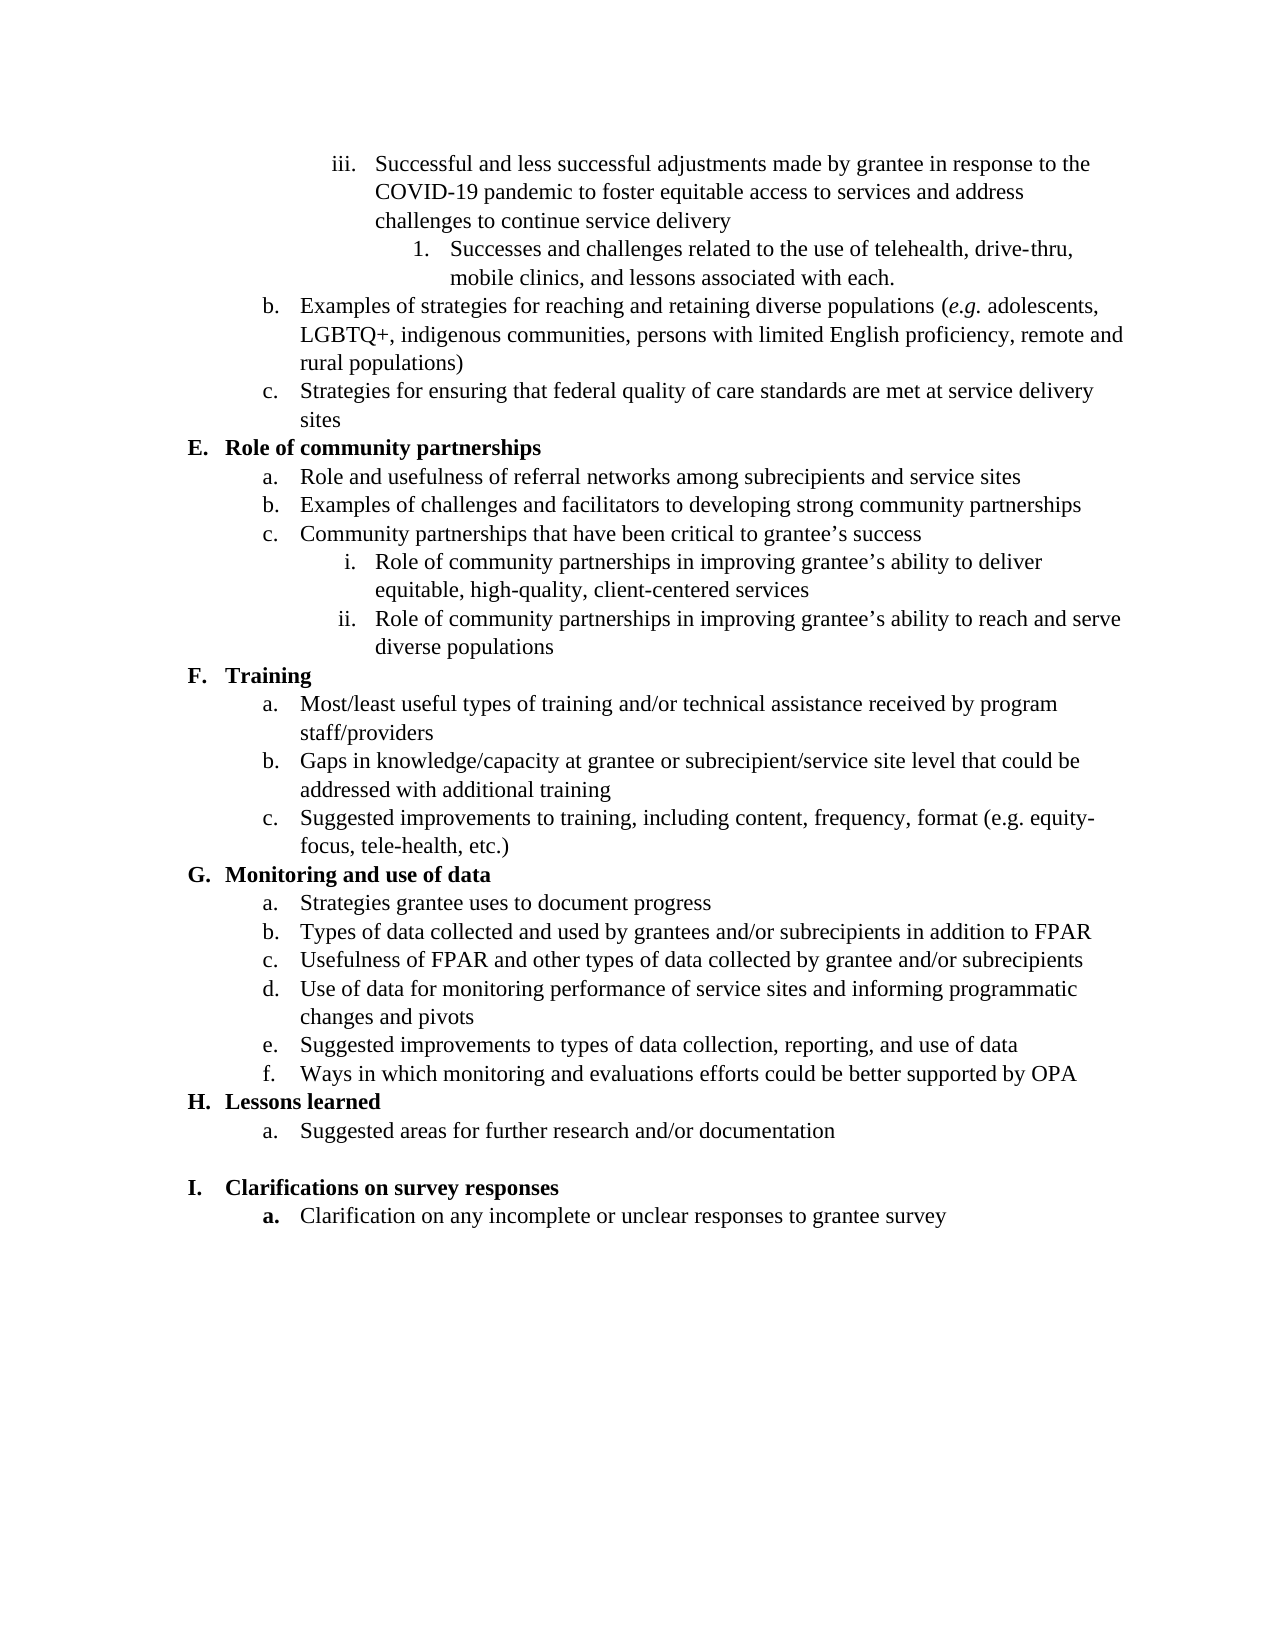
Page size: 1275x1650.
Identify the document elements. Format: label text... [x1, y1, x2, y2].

list Gaps in knowledge/capacity at grantee or subrecipient/service site level that could be addressed with additional training [262, 747, 1125, 802]
list Examples of strategies for reaching and retaining diverse populations (e.g. adolescents, LGBTQ+, indigenous communities, persons with limited English proficiency, remote and rural populations) [262, 292, 1125, 375]
list Role and usefulness of referral networks among subrecipients and service sites [262, 463, 1125, 489]
list Types of data collected and used by grantees and/or subrecipients in addition to FPAR [262, 918, 1125, 944]
list Role of community partnerships [187, 434, 1125, 461]
list Ways in which monitoring and evaluations efforts could be better supported by OPA [262, 1060, 1125, 1086]
list Examples of challenges and facilitators to developing strong community partnerships [262, 491, 1125, 518]
list Successes and challenges related to the use of telehealth, drive-thru, mobile clinics, and lessons associated with each. [412, 235, 1125, 290]
list Strategies grantee uses to document progress [262, 889, 1125, 916]
list Usefulness of FPAR and other types of data collected by grantee and/or subrecipients [262, 946, 1125, 973]
list Training [187, 662, 1125, 688]
list Suggested improvements to training, including content, frequency, format (e.g. equity-focus, tele-health, etc.) [262, 804, 1125, 859]
list Suggested areas for further research and/or documentation [262, 1117, 1125, 1143]
list Role of community partnerships in improving grantee’s ability to deliver equitable, high-quality, client-centered services [356, 548, 1125, 603]
list Use of data for monitoring performance of service sites and informing programmatic changes and pivots [262, 975, 1125, 1029]
list Clarifications on survey responses [187, 1174, 1125, 1200]
list Suggested improvements to types of data collection, reporting, and use of data [262, 1032, 1125, 1058]
list Community partnerships that have been critical to grantee’s success [262, 520, 1125, 546]
list Lessons learned [187, 1088, 1125, 1115]
list Strategies for ensuring that federal quality of care standards are met at service delivery sites [262, 377, 1125, 432]
list Clarification on any incomplete or unclear responses to grantee survey [262, 1202, 1125, 1228]
list Most/least useful types of training and/or technical assistance received by program staff/providers [262, 690, 1125, 745]
list Successful and less successful adjustments made by grantee in response to the COVID-19 pandemic to foster equitable access to services and address challenges to continue service delivery [356, 150, 1125, 233]
list Monitoring and use of data [187, 861, 1125, 887]
list Role of community partnerships in improving grantee’s ability to reach and serve diverse populations [356, 605, 1125, 660]
